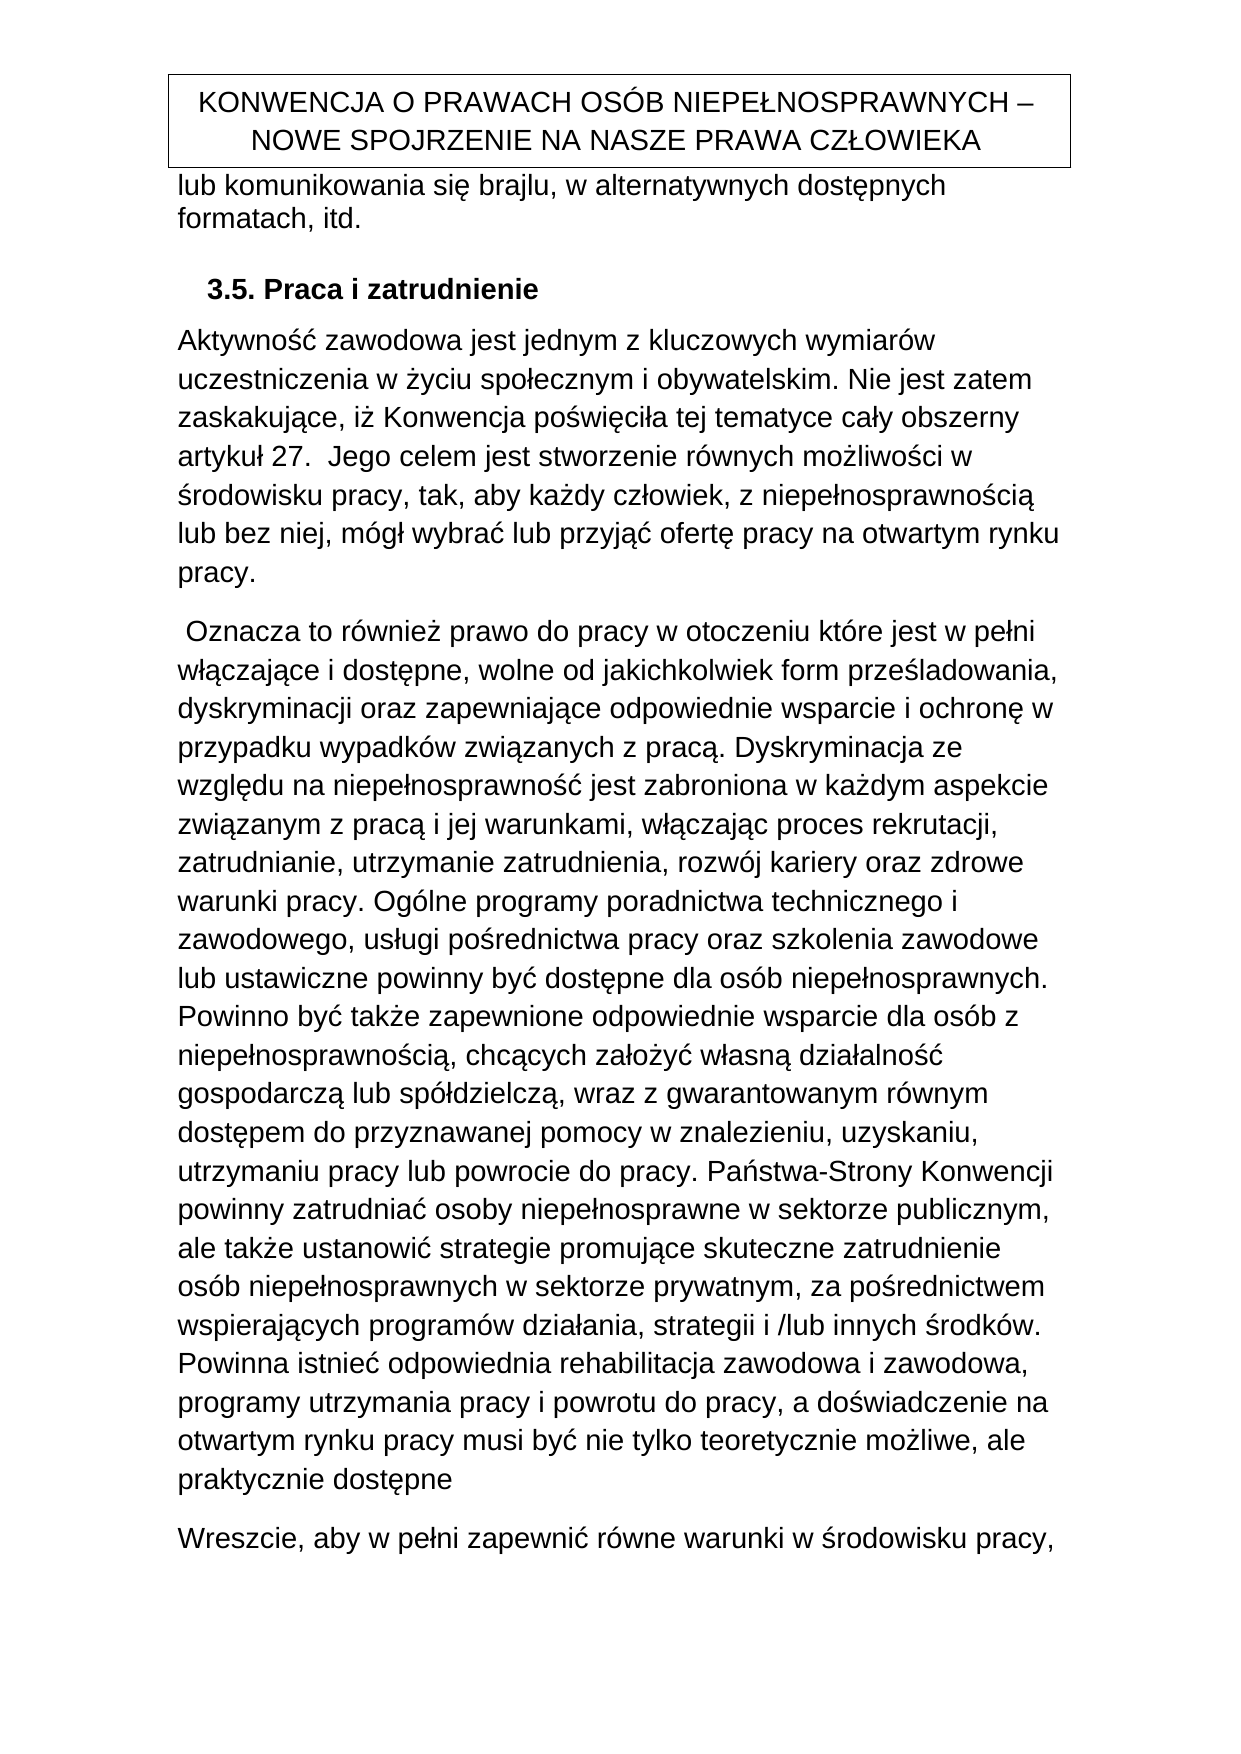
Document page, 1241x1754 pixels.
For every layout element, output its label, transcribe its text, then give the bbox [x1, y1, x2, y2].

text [177, 1521, 1062, 1555]
text Aktywność zawodowa jest jednym z kluczowych wymiarów uczestniczenia w życiu społecznym i obywatelskim. Nie jest zatem zaskakujące, iż Konwencja poświęciła tej tematyce cały obszerny artykuł 27. Jego celem jest stworzenie równych możliwości w środowisku pracy, tak, aby każdy człowiek, z niepełnosprawnością lub bez niej, mógł wybrać lub przyjąć ofertę pracy na otwartym rynku pracy. [177, 323, 1062, 588]
subtitle 3.5. Praca i zatrudnienie [207, 272, 1062, 306]
text Oznacza to również prawo do pracy w otoczeniu które jest w pełni włączające i dostępne, wolne od jakichkolwiek form prześladowania, dyskryminacji oraz zapewniające odpowiednie wsparcie i ochronę w przypadku wypadków związanych z pracą. Dyskryminacja ze względu na niepełnosprawność jest zabroniona w każdym aspekcie związanym z pracą i jej warunkami, włączając proces rekrutacji, zatrudnianie, utrzymanie zatrudnienia, rozwój kariery oraz zdrowe warunki pracy. Ogólne programy poradnictwa technicznego i zawodowego, usługi pośrednictwa pracy oraz szkolenia zawodowe lub ustawiczne powinny być dostępne dla osób niepełnosprawnych. Powinno być także zapewnione odpowiednie wsparcie dla osób z niepełnosprawnością, chcących założyć własną działalność gospodarczą lub spółdzielczą, wraz z gwarantowanym równym dostępem do przyznawanej pomocy w znalezieniu, uzyskaniu, utrzymaniu pracy lub powrocie do pracy. Państwa-Strony Konwencji powinny zatrudniać osoby niepełnosprawne w sektorze publicznym, ale także ustanowić strategie promujące skuteczne zatrudnienie osób niepełnosprawnych w sektorze prywatnym, za pośrednictwem wspierających programów działania, strategii i /lub innych środków. Powinna istnieć odpowiednia rehabilitacja zawodowa i zawodowa, programy utrzymania pracy i powrotu do pracy, a doświadczenie na otwartym rynku pracy musi być nie tylko teoretycznie możliwe, ale praktycznie dostępne [177, 614, 1062, 1496]
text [177, 168, 1062, 235]
